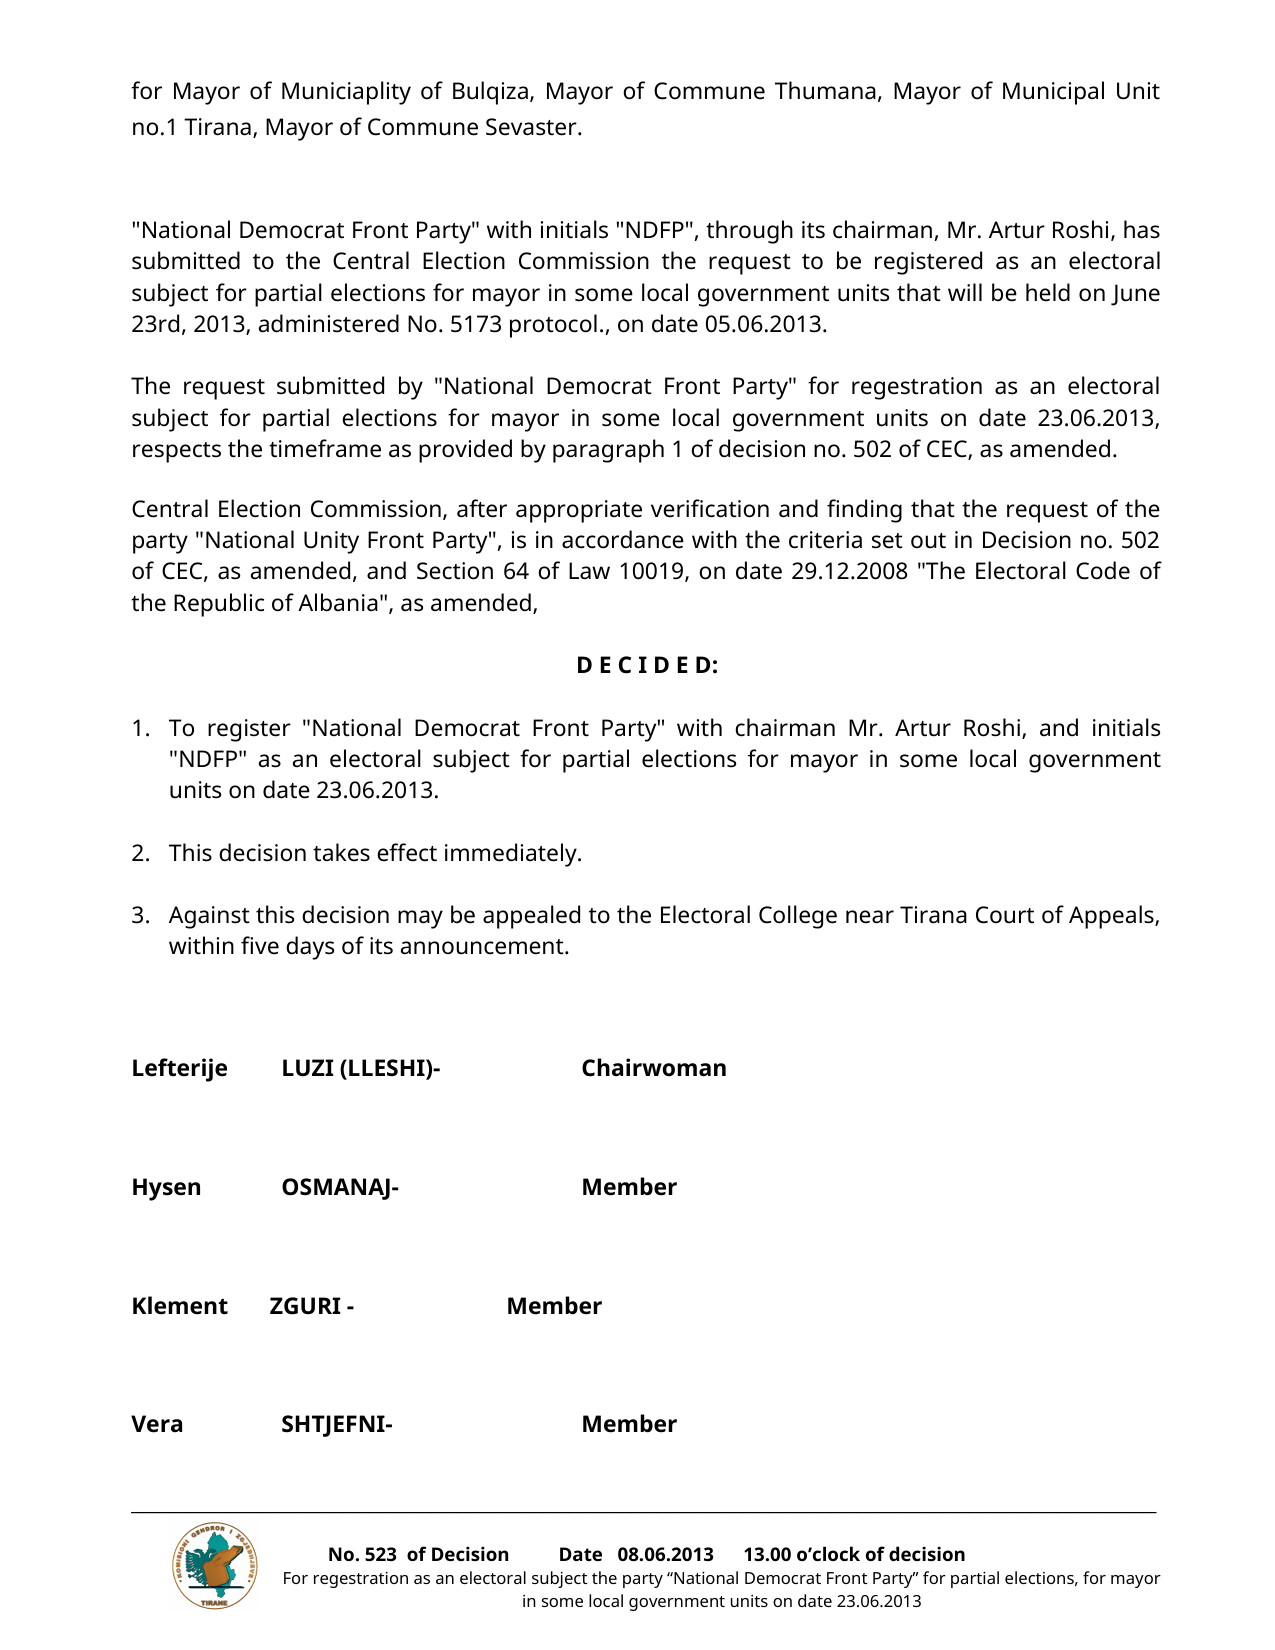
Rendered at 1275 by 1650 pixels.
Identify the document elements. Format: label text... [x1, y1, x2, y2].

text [131, 75, 1162, 142]
text Vera SHTJEFNI- Member [131, 1408, 1162, 1440]
list This decision takes effect immediately. [131, 837, 1162, 868]
text Central Election Commission, after appropriate verification and finding that the request of the party "National Unity Front Party", is in accordance with the criteria set out in Decision no. 502 of CEC, as amended, and Section 64 of Law 10019, on date 29.12.2008 "The Electoral Code of the Republic of Albania", as amended, [131, 493, 1162, 618]
text Hysen OSMANAJ- Member [131, 1171, 1162, 1202]
text Lefterije LUZI (LLESHI)- Chairwoman [131, 1052, 1162, 1083]
list Against this decision may be appealed to the Electoral College near Tirana Court of Appeals, within five days of its announcement. [131, 899, 1162, 962]
text "National Democrat Front Party" with initials "NDFP", through its chairman, Mr. Artur Roshi, has submitted to the Central Election Commission the request to be registered as an electoral subject for partial elections for mayor in some local government units that will be held on June 23rd, 2013, administered No. 5173 protocol., on date 05.06.2013. [131, 214, 1162, 339]
text The request submitted by "National Democrat Front Party" for regestration as an electoral subject for partial elections for mayor in some local government units on date 23.06.2013, respects the timeframe as provided by paragraph 1 of decision no. 502 of CEC, as amended. [131, 370, 1162, 464]
picture [168, 1518, 260, 1611]
list To register "National Democrat Front Party" with chairman Mr. Artur Roshi, and initials "NDFP" as an electoral subject for partial elections for mayor in some local government units on date 23.06.2013. [131, 712, 1162, 805]
text Klement ZGURI - Member [131, 1290, 1162, 1321]
text D E C I D E D: [131, 649, 1162, 680]
